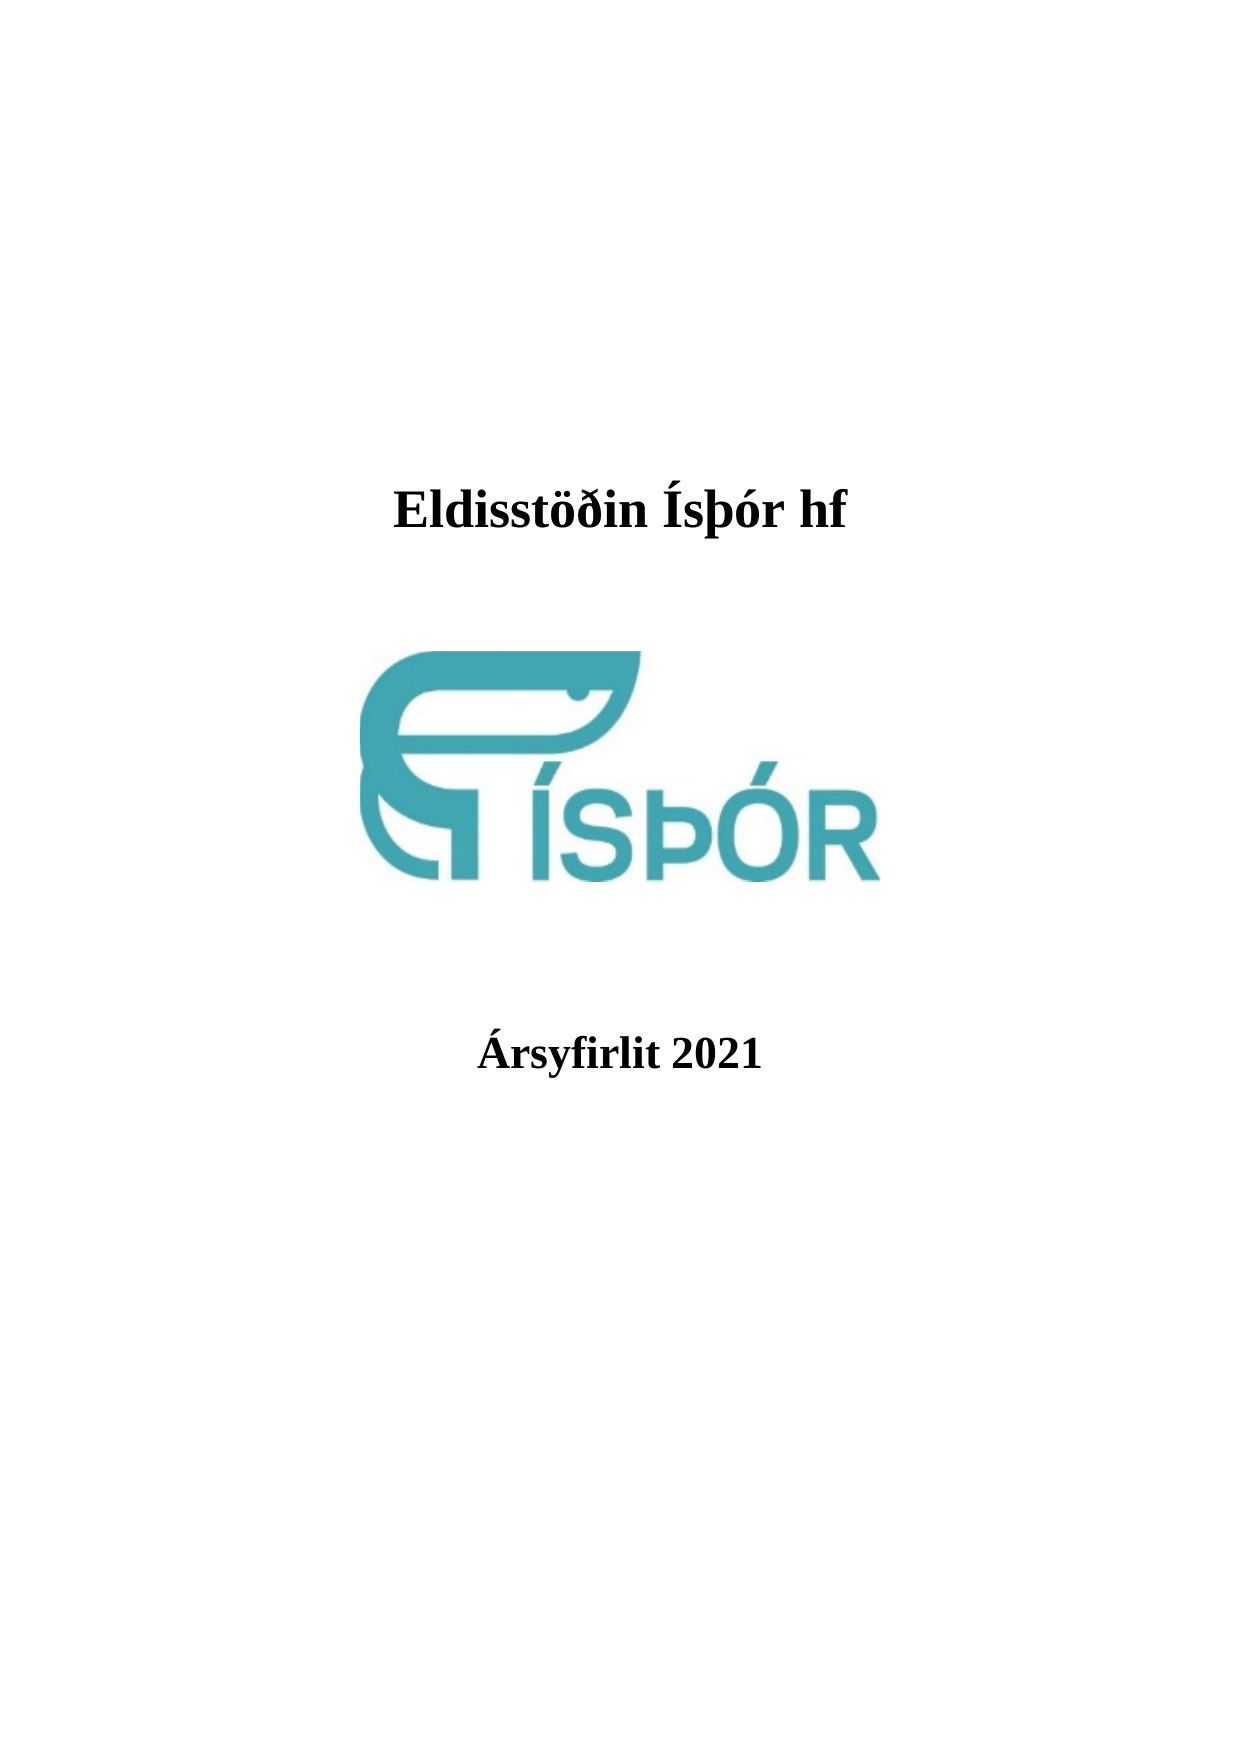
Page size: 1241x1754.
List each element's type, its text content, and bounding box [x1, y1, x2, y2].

text Eldisstöðin Ísþór hf [187, 477, 1053, 539]
text Ársyfirlit 2021 [187, 1026, 1053, 1078]
picture [359, 651, 881, 882]
